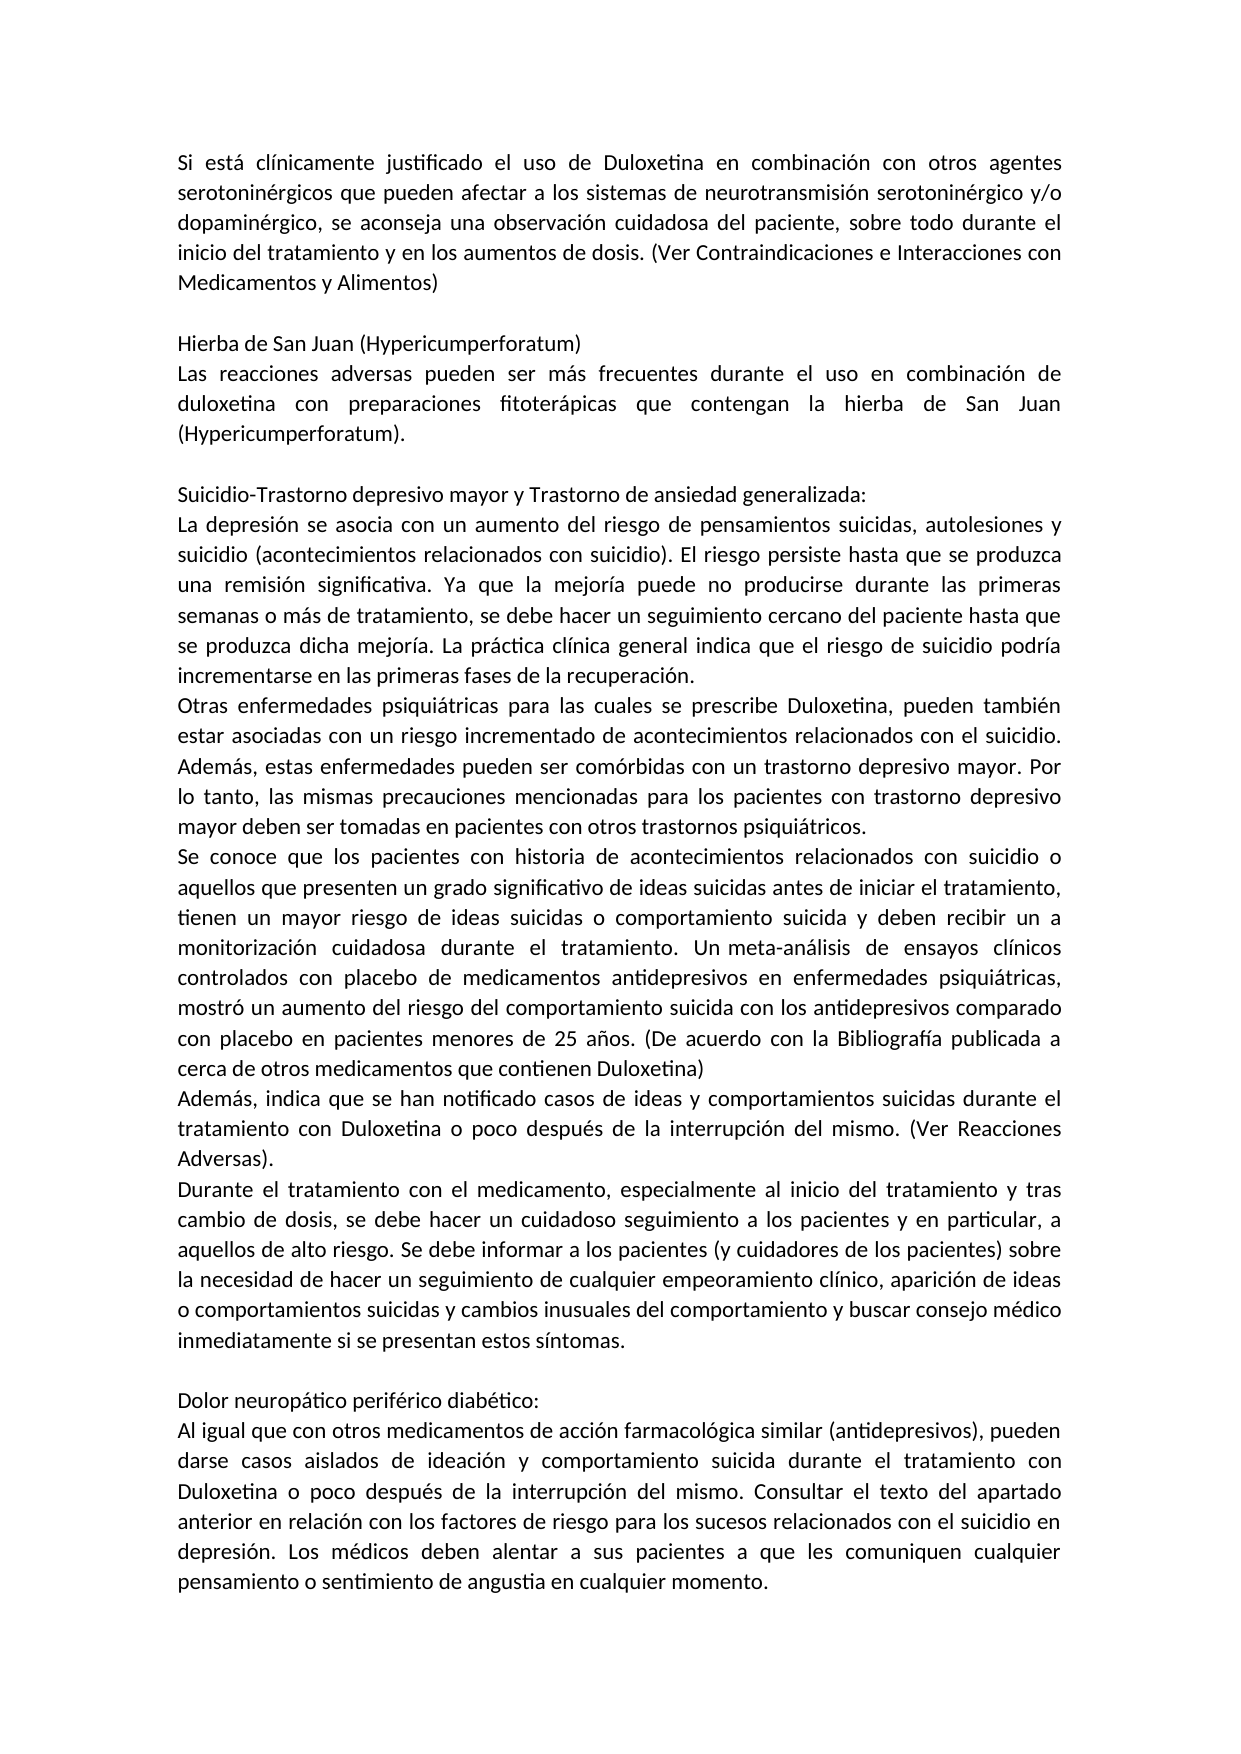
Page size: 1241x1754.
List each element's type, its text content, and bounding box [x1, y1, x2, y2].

text Suicidio-Trastorno depresivo mayor y Trastorno de ansiedad generalizada: [177, 480, 1063, 508]
text Se conoce que los pacientes con historia de acontecimientos relacionados con suicidio o aquellos que presenten un grado significativo de ideas suicidas antes de iniciar el tratamiento, tienen un mayor riesgo de ideas suicidas o comportamiento suicida y deben recibir un a monitorización cuidadosa durante el tratamiento. Un meta-análisis de ensayos clínicos controlados con placebo de medicamentos antidepresivos en enfermedades psiquiátricas, mostró un aumento del riesgo del comportamiento suicida con los antidepresivos comparado con placebo en pacientes menores de 25 años. (De acuerdo con la Bibliografía publicada a cerca de otros medicamentos que contienen Duloxetina) [177, 842, 1063, 1082]
text Hierba de San Juan (Hypericumperforatum) [177, 329, 1063, 357]
text Durante el tratamiento con el medicamento, especialmente al inicio del tratamiento y tras cambio de dosis, se debe hacer un cuidadoso seguimiento a los pacientes y en particular, a aquellos de alto riesgo. Se debe informar a los pacientes (y cuidadores de los pacientes) sobre la necesidad de hacer un seguimiento de cualquier empeoramiento clínico, aparición de ideas o comportamientos suicidas y cambios inusuales del comportamiento y buscar consejo médico inmediatamente si se presentan estos síntomas. [177, 1175, 1063, 1354]
text La depresión se asocia con un aumento del riesgo de pensamientos suicidas, autolesiones y suicidio (acontecimientos relacionados con suicidio). El riesgo persiste hasta que se produzca una remisión significativa. Ya que la mejoría puede no producirse durante las primeras semanas o más de tratamiento, se debe hacer un seguimiento cercano del paciente hasta que se produzca dicha mejoría. La práctica clínica general indica que el riesgo de suicidio podría incrementarse en las primeras fases de la recuperación. [177, 510, 1063, 689]
text Las reacciones adversas pueden ser más frecuentes durante el uso en combinación de duloxetina con preparaciones fitoterápicas que contengan la hierba de San Juan (Hypericumperforatum). [177, 359, 1063, 447]
text Dolor neuropático periférico diabético: [177, 1386, 1063, 1414]
text Otras enfermedades psiquiátricas para las cuales se prescribe Duloxetina, pueden también estar asociadas con un riesgo incrementado de acontecimientos relacionados con el suicidio. Además, estas enfermedades pueden ser comórbidas con un trastorno depresivo mayor. Por lo tanto, las mismas precauciones mencionadas para los pacientes con trastorno depresivo mayor deben ser tomadas en pacientes con otros trastornos psiquiátricos. [177, 691, 1063, 840]
text Al igual que con otros medicamentos de acción farmacológica similar (antidepresivos), pueden darse casos aislados de ideación y comportamiento suicida durante el tratamiento con Duloxetina o poco después de la interrupción del mismo. Consultar el texto del apartado anterior en relación con los factores de riesgo para los sucesos relacionados con el suicidio en depresión. Los médicos deben alentar a sus pacientes a que les comuniquen cualquier pensamiento o sentimiento de angustia en cualquier momento. [177, 1416, 1063, 1595]
text Además, indica que se han notificado casos de ideas y comportamientos suicidas durante el tratamiento con Duloxetina o poco después de la interrupción del mismo. (Ver Reacciones Adversas). [177, 1084, 1063, 1172]
text Si está clínicamente justificado el uso de Duloxetina en combinación con otros agentes serotoninérgicos que pueden afectar a los sistemas de neurotransmisión serotoninérgico y/o dopaminérgico, se aconseja una observación cuidadosa del paciente, sobre todo durante el inicio del tratamiento y en los aumentos de dosis. (Ver Contraindicaciones e Interacciones con Medicamentos y Alimentos) [177, 148, 1063, 296]
